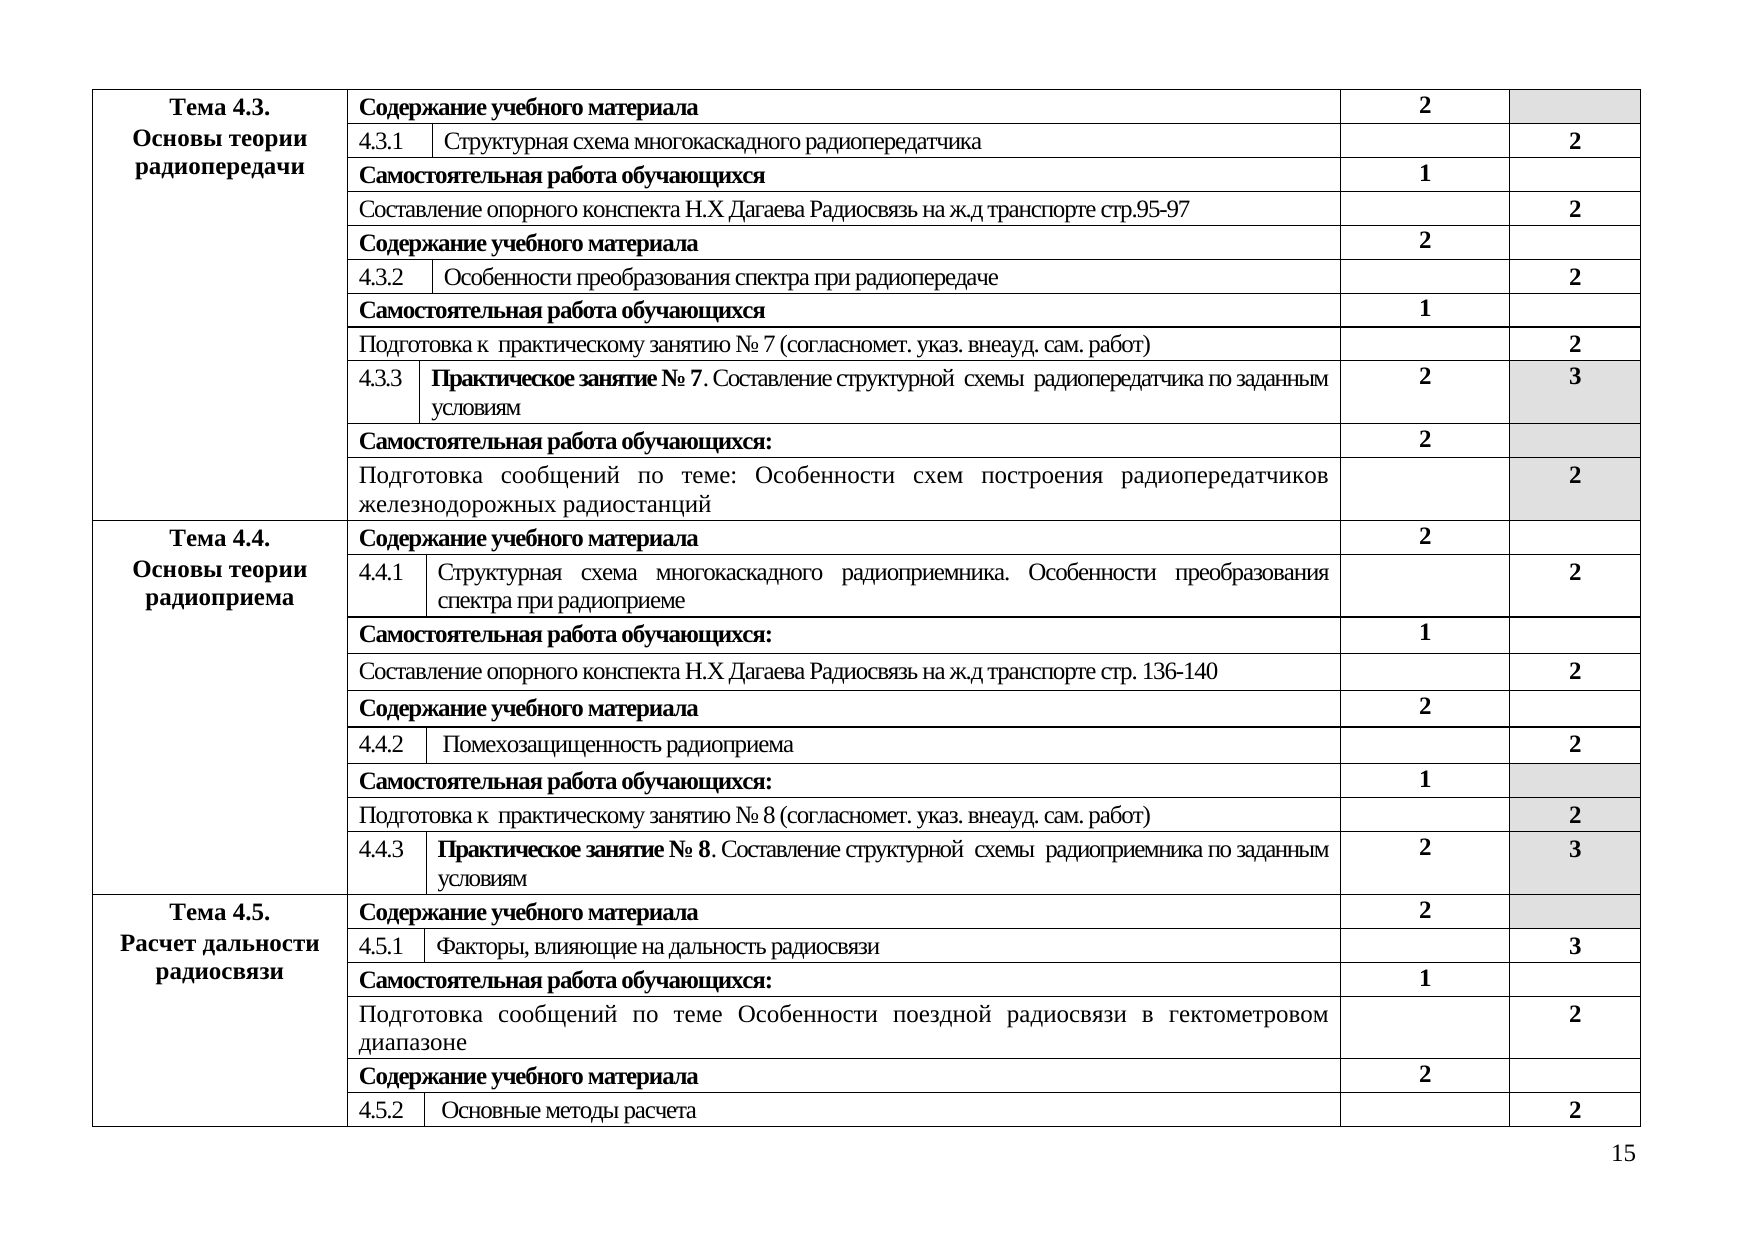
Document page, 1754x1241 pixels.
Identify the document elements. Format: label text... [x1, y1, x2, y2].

table_cell [1510, 521, 1640, 554]
table_cell Самостоятельная работа обучающихся [348, 294, 1340, 326]
table_cell Содержание учебного материала [348, 1059, 1340, 1092]
table_cell Составление опорного конспекта Н.Х Дагаева Радиосвязь на ж.д транспорте стр. 136-140 [348, 654, 1340, 690]
table_cell [1341, 555, 1509, 616]
table_cell 4.4.3 [348, 832, 426, 894]
table_cell 4.4.2 [348, 728, 426, 763]
table_cell 2 [1510, 555, 1640, 616]
table_cell 4.4.1 [348, 555, 426, 616]
table_cell Подготовка сообщений по теме Особенности поездной радиосвязи в гектометровом диапазоне [348, 997, 1340, 1058]
table_cell Содержание учебного материала [348, 895, 1340, 928]
table_cell Структурная схема многокаскадного радиопередатчика [433, 124, 1340, 157]
table_cell [1510, 963, 1640, 996]
table_cell Составление опорного конспекта Н.Х Дагаева Радиосвязь на ж.д транспорте стр.95-97 [348, 192, 1340, 224]
table_cell Подготовка сообщений по теме: Особенности схем построения радиопередатчиков железнодорожных радиостанций [348, 458, 1340, 520]
table_cell 1 [1341, 294, 1509, 326]
table_cell [1341, 654, 1509, 690]
table_cell 2 [1341, 424, 1509, 457]
table_cell 2 [1341, 361, 1509, 423]
table_cell Подготовка к практическому занятию № 8 (согласномет. указ. внеауд. сам. работ) [348, 798, 1340, 831]
table_cell Факторы, влияющие на дальность радиосвязи [425, 929, 1340, 962]
table_cell Особенности преобразования спектра при радиопередаче [433, 260, 1340, 292]
table_cell 2 [1341, 226, 1509, 258]
table_cell 4.3.2 [348, 260, 432, 292]
table_cell [1510, 294, 1640, 326]
table_cell 2 [1510, 328, 1640, 360]
table_cell Тема 4.5. Расчет дальности радиосвязи [93, 895, 347, 1126]
table_cell 2 [1510, 728, 1640, 763]
table_cell 2 [1341, 1059, 1509, 1092]
table_cell 2 [1510, 1093, 1640, 1126]
table_cell [1341, 798, 1509, 831]
table_cell [1341, 1093, 1509, 1126]
table_cell [1341, 728, 1509, 763]
table_cell Самостоятельная работа обучающихся: [348, 424, 1340, 457]
table_cell [1341, 997, 1509, 1058]
table_cell [1510, 1059, 1640, 1092]
table_cell 4.5.1 [348, 929, 424, 962]
table_cell [1341, 929, 1509, 962]
table_cell 2 [1510, 124, 1640, 157]
table_cell Самостоятельная работа обучающихся [348, 158, 1340, 191]
table_cell [1341, 458, 1509, 520]
table_cell Практическое занятие № 7. Составление структурной схемы радиопередатчика по заданным условиям [420, 361, 1340, 423]
table_cell Содержание учебного материала [348, 691, 1340, 726]
table_cell Содержание учебного материала [348, 226, 1340, 258]
table_cell Самостоятельная работа обучающихся: [348, 618, 1340, 653]
table_cell [1510, 691, 1640, 726]
table_cell [1510, 424, 1640, 457]
table_cell 4.5.2 [348, 1093, 424, 1126]
table_cell Самостоятельная работа обучающихся: [348, 963, 1340, 996]
table_cell 1 [1341, 618, 1509, 653]
table_cell 4.3.1 [348, 124, 432, 157]
table_cell 4.3.3 [348, 361, 419, 423]
table_cell Основные методы расчета [425, 1093, 1340, 1126]
table_cell 2 [1341, 832, 1509, 894]
table_cell Содержание учебного материала [348, 90, 1340, 123]
table_cell [1341, 260, 1509, 292]
table_cell 2 [1341, 691, 1509, 726]
table_cell [1510, 226, 1640, 258]
table_cell 3 [1510, 929, 1640, 962]
table_cell [1510, 895, 1640, 928]
table_cell 2 [1341, 90, 1509, 123]
table_cell 3 [1510, 361, 1640, 423]
table_cell 1 [1341, 963, 1509, 996]
table_cell 1 [1341, 158, 1509, 191]
table_cell 1 [1341, 764, 1509, 797]
table_cell Подготовка к практическому занятию № 7 (согласномет. указ. внеауд. сам. работ) [348, 328, 1340, 360]
table_cell Тема 4.3. Основы теории радиопередачи [93, 90, 347, 520]
table_cell 2 [1510, 798, 1640, 831]
table_cell 2 [1341, 521, 1509, 554]
table_cell 2 [1510, 997, 1640, 1058]
table_cell [1510, 764, 1640, 797]
table_cell Самостоятельная работа обучающихся: [348, 764, 1340, 797]
table_cell 2 [1510, 192, 1640, 224]
table_cell Практическое занятие № 8. Составление структурной схемы радиоприемника по заданным условиям [427, 832, 1340, 894]
table_cell [1341, 124, 1509, 157]
table_cell [1510, 90, 1640, 123]
table_cell 3 [1510, 832, 1640, 894]
table_cell 2 [1510, 260, 1640, 292]
table_cell 2 [1341, 895, 1509, 928]
table_cell [1341, 192, 1509, 224]
table_cell Содержание учебного материала [348, 521, 1340, 554]
table_cell Помехозащищенность радиоприема [427, 728, 1340, 763]
table_cell Тема 4.4. Основы теории радиоприема [93, 521, 347, 894]
table_cell [1341, 328, 1509, 360]
table_cell [1510, 618, 1640, 653]
table_cell 2 [1510, 458, 1640, 520]
table_cell 2 [1510, 654, 1640, 690]
table_cell Структурная схема многокаскадного радиоприемника. Особенности преобразования спектра при радиоприеме [427, 555, 1340, 616]
table_cell [1510, 158, 1640, 191]
